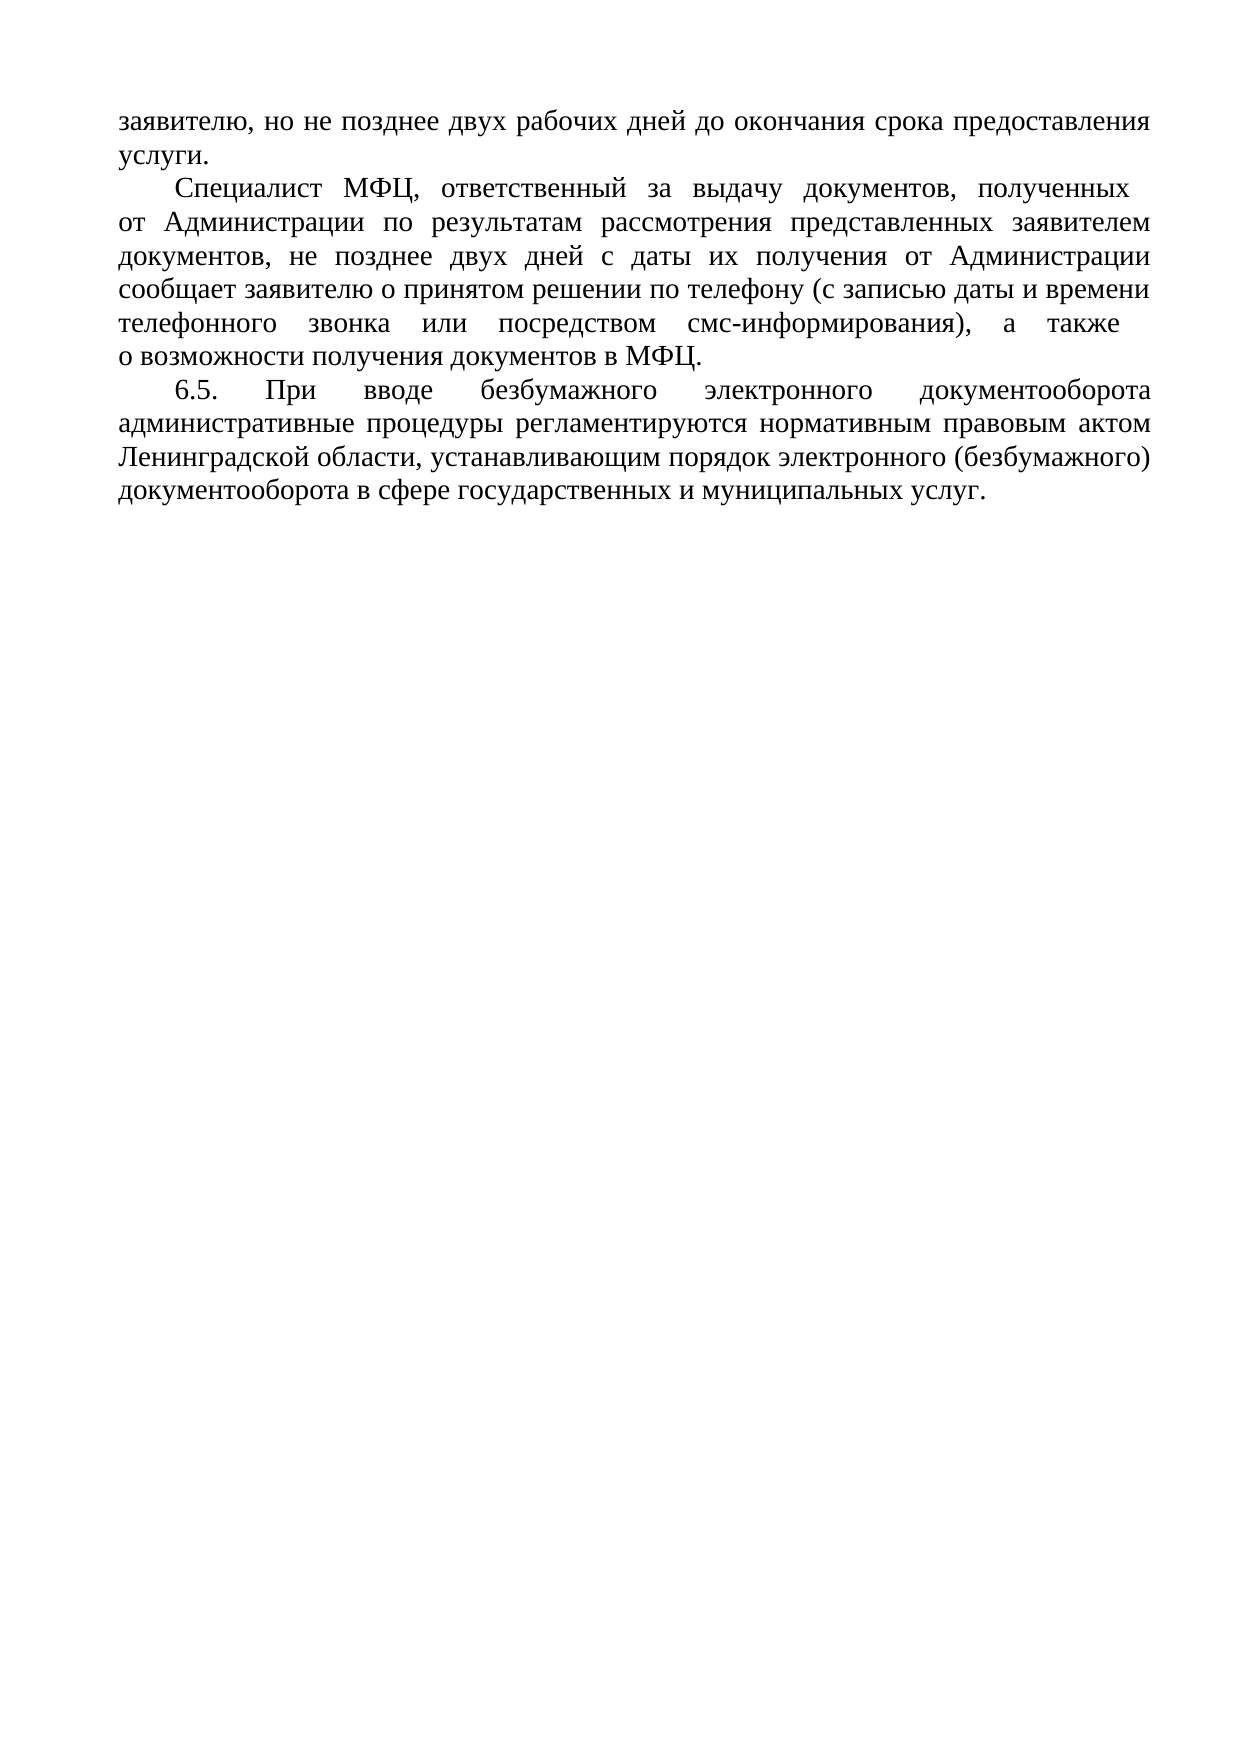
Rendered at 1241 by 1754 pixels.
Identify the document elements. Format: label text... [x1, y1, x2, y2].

text 6.5. При вводе безбумажного электронного документооборота административные процедуры регламентируются нормативным правовым актом Ленинградской области, устанавливающим порядок электронного (безбумажного) документооборота в сфере государственных и муниципальных услуг. [118, 372, 1152, 506]
text Специалист МФЦ, ответственный за выдачу документов, полученных от Администрации по результатам рассмотрения представленных заявителем документов, не позднее двух дней с даты их получения от Администрации сообщает заявителю о принятом решении по телефону (с записью даты и времени телефонного звонка или посредством смс-информирования), а также о возможности получения документов в МФЦ. [118, 171, 1152, 372]
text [118, 103, 1152, 171]
